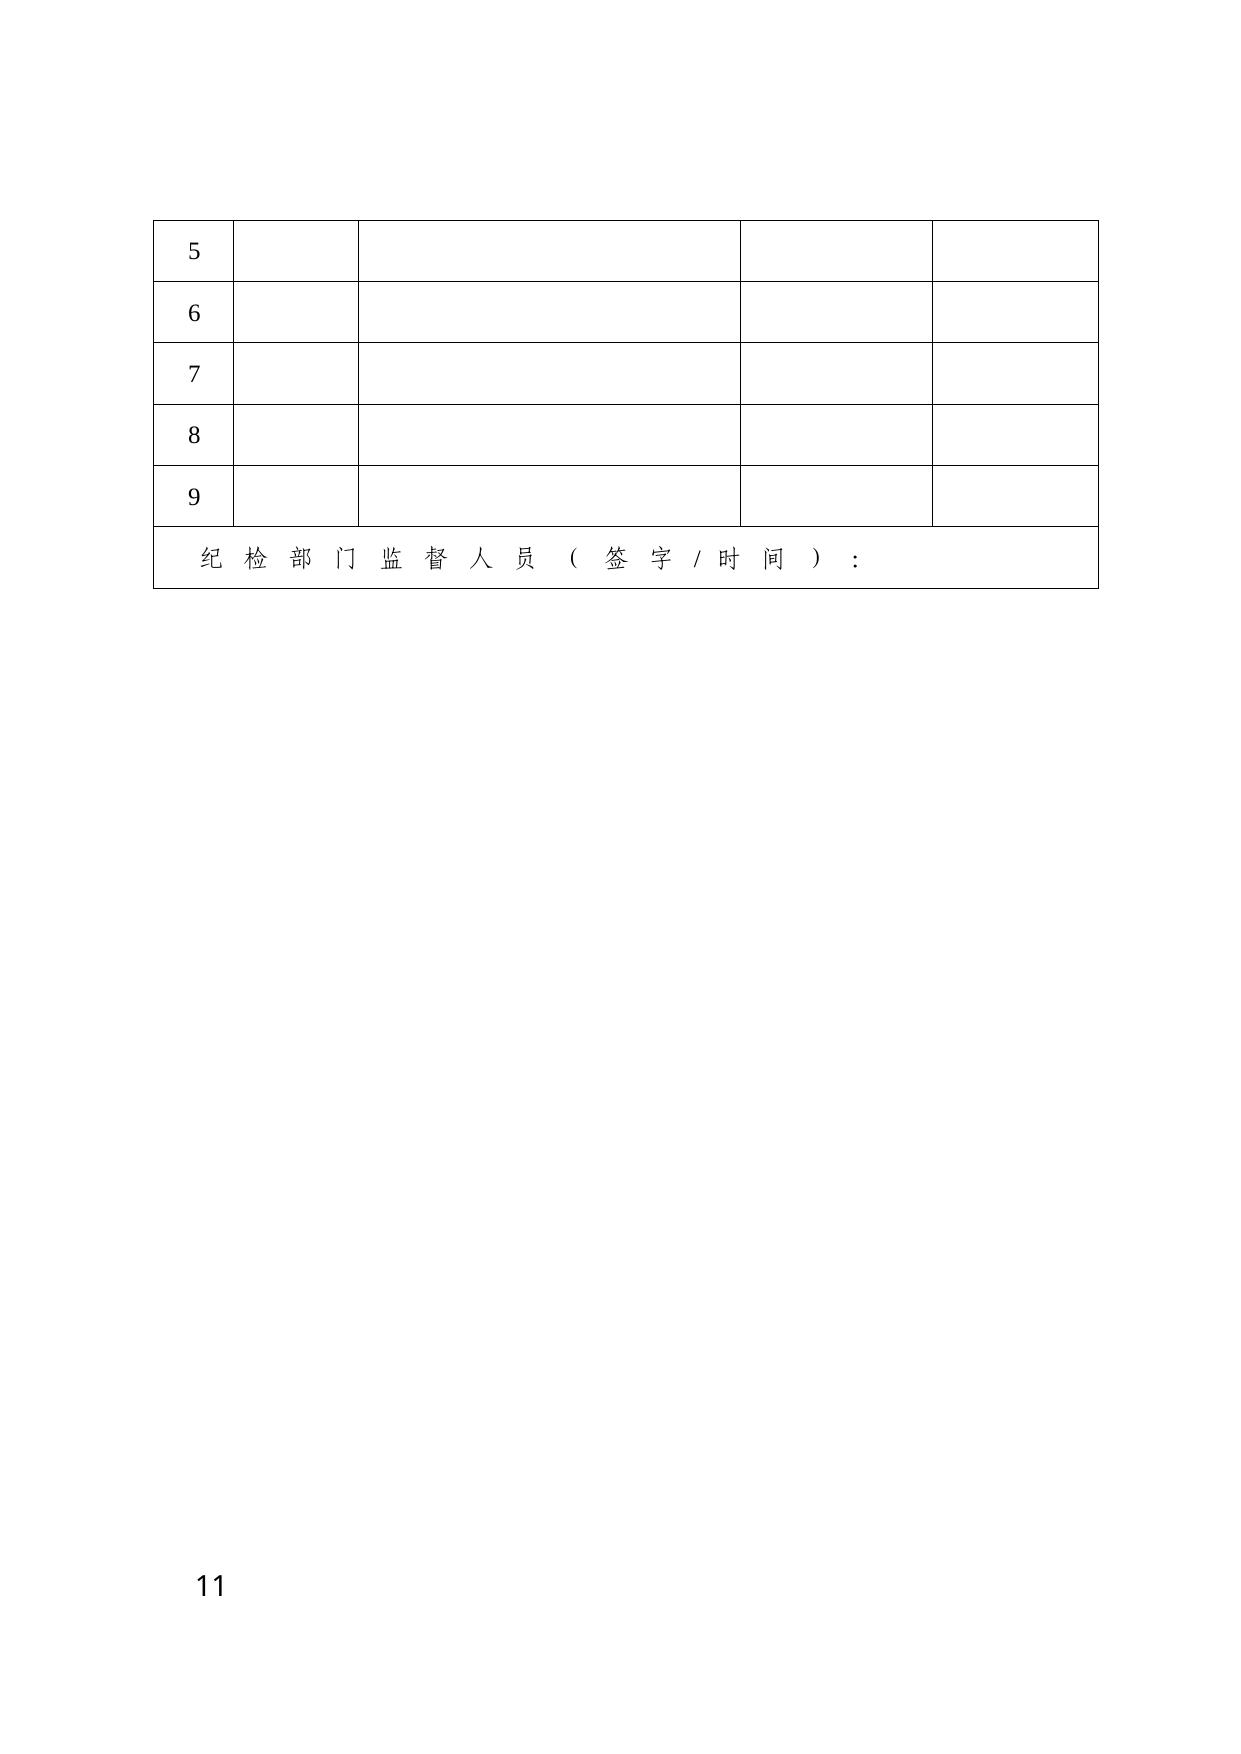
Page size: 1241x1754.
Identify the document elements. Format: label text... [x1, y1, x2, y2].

table_cell [741, 343, 932, 403]
table_cell [741, 405, 932, 465]
table_cell [234, 466, 358, 526]
table_cell [741, 221, 932, 281]
table_cell [933, 343, 1098, 403]
table_cell [933, 466, 1098, 526]
table_cell [234, 343, 358, 403]
table_cell 5 [154, 221, 233, 281]
table_cell [359, 343, 740, 403]
table_cell [741, 466, 932, 526]
table_cell [234, 405, 358, 465]
table_cell 纪检部门监督人员（签字/时间）： [154, 527, 1098, 588]
table_cell [359, 405, 740, 465]
table_cell [741, 282, 932, 342]
table_cell [933, 405, 1098, 465]
table_cell 9 [154, 466, 233, 526]
table_cell 6 [154, 282, 233, 342]
table_cell [933, 221, 1098, 281]
table_cell [359, 466, 740, 526]
table_cell 7 [154, 343, 233, 403]
table_cell [933, 282, 1098, 342]
table_cell [234, 221, 358, 281]
table_cell [234, 282, 358, 342]
table_cell [359, 282, 740, 342]
table_cell 8 [154, 405, 233, 465]
table_cell [359, 221, 740, 281]
